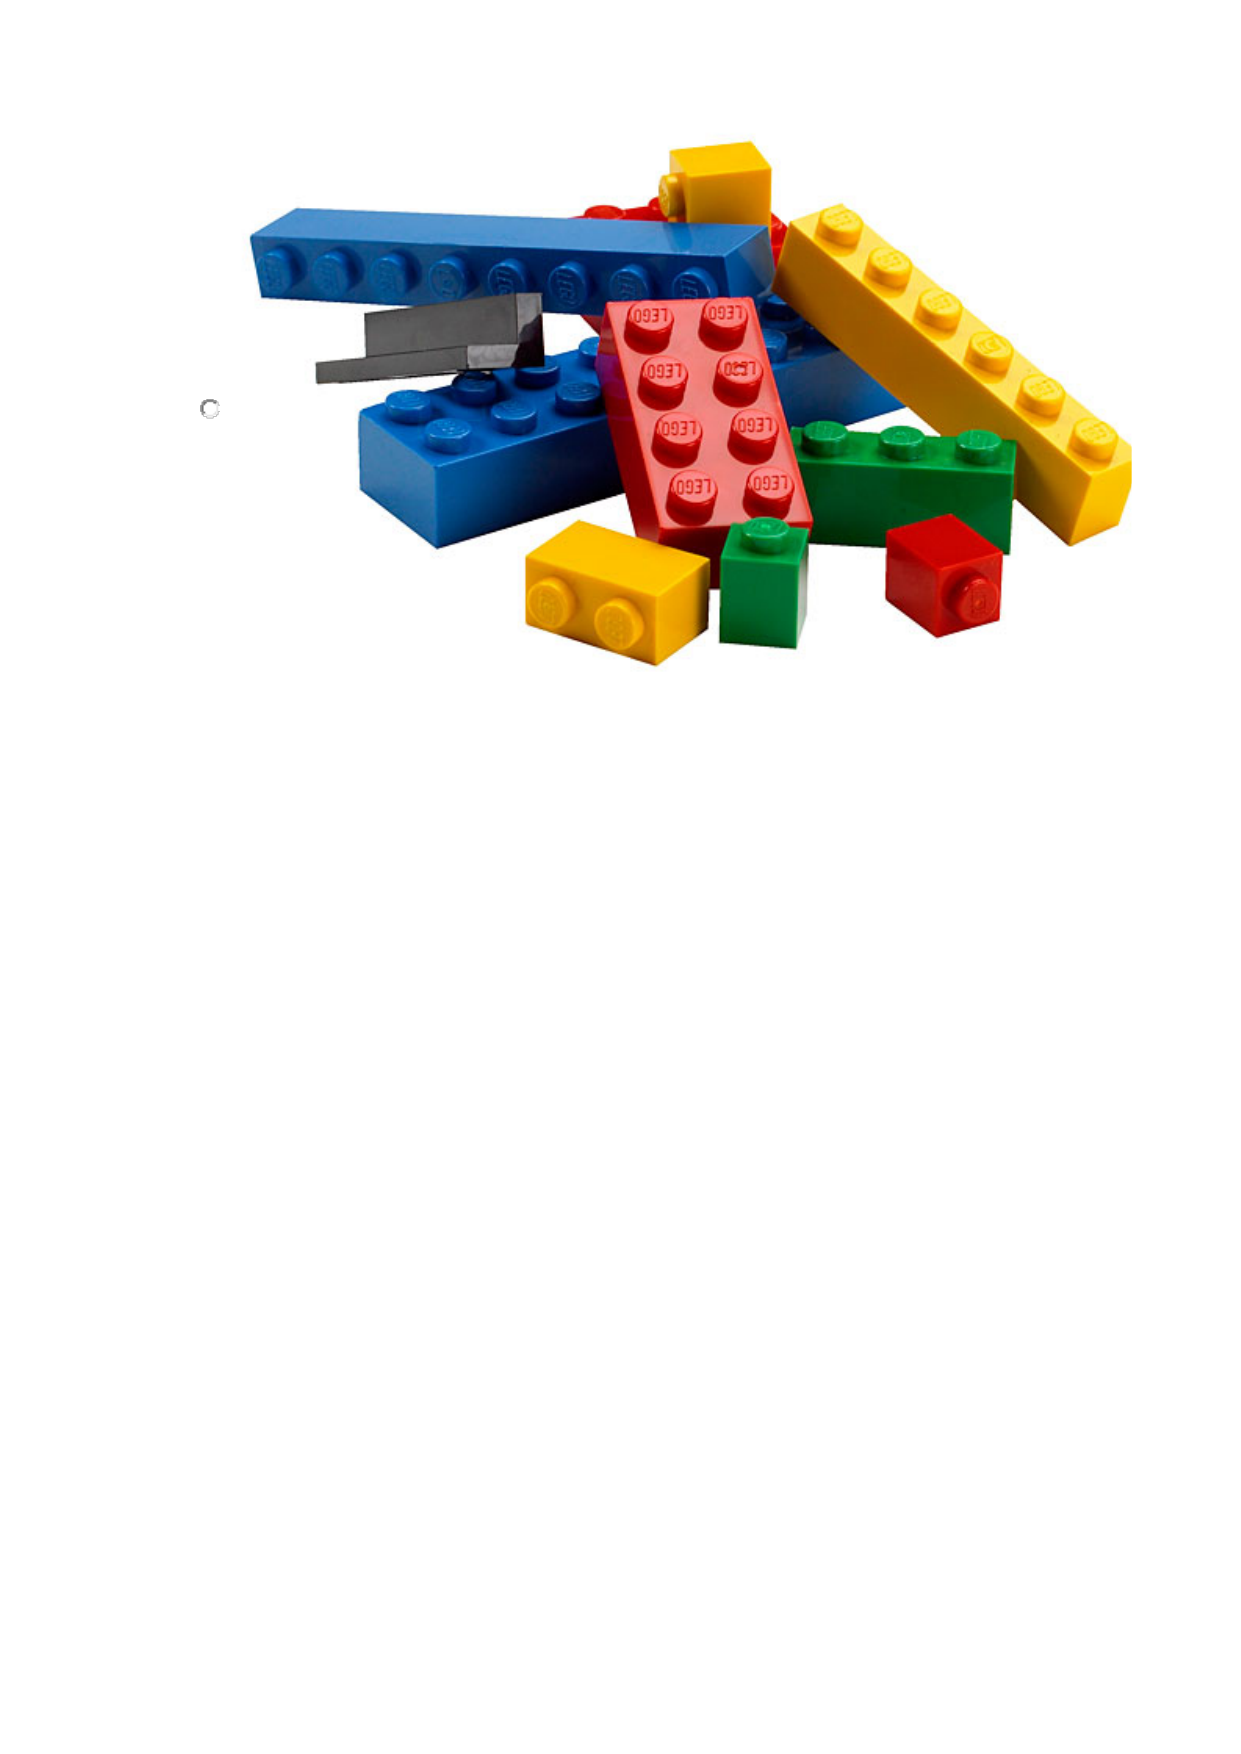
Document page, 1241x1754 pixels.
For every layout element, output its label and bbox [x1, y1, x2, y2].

table_cell [177, 118, 1151, 1636]
picture [230, 121, 1132, 700]
